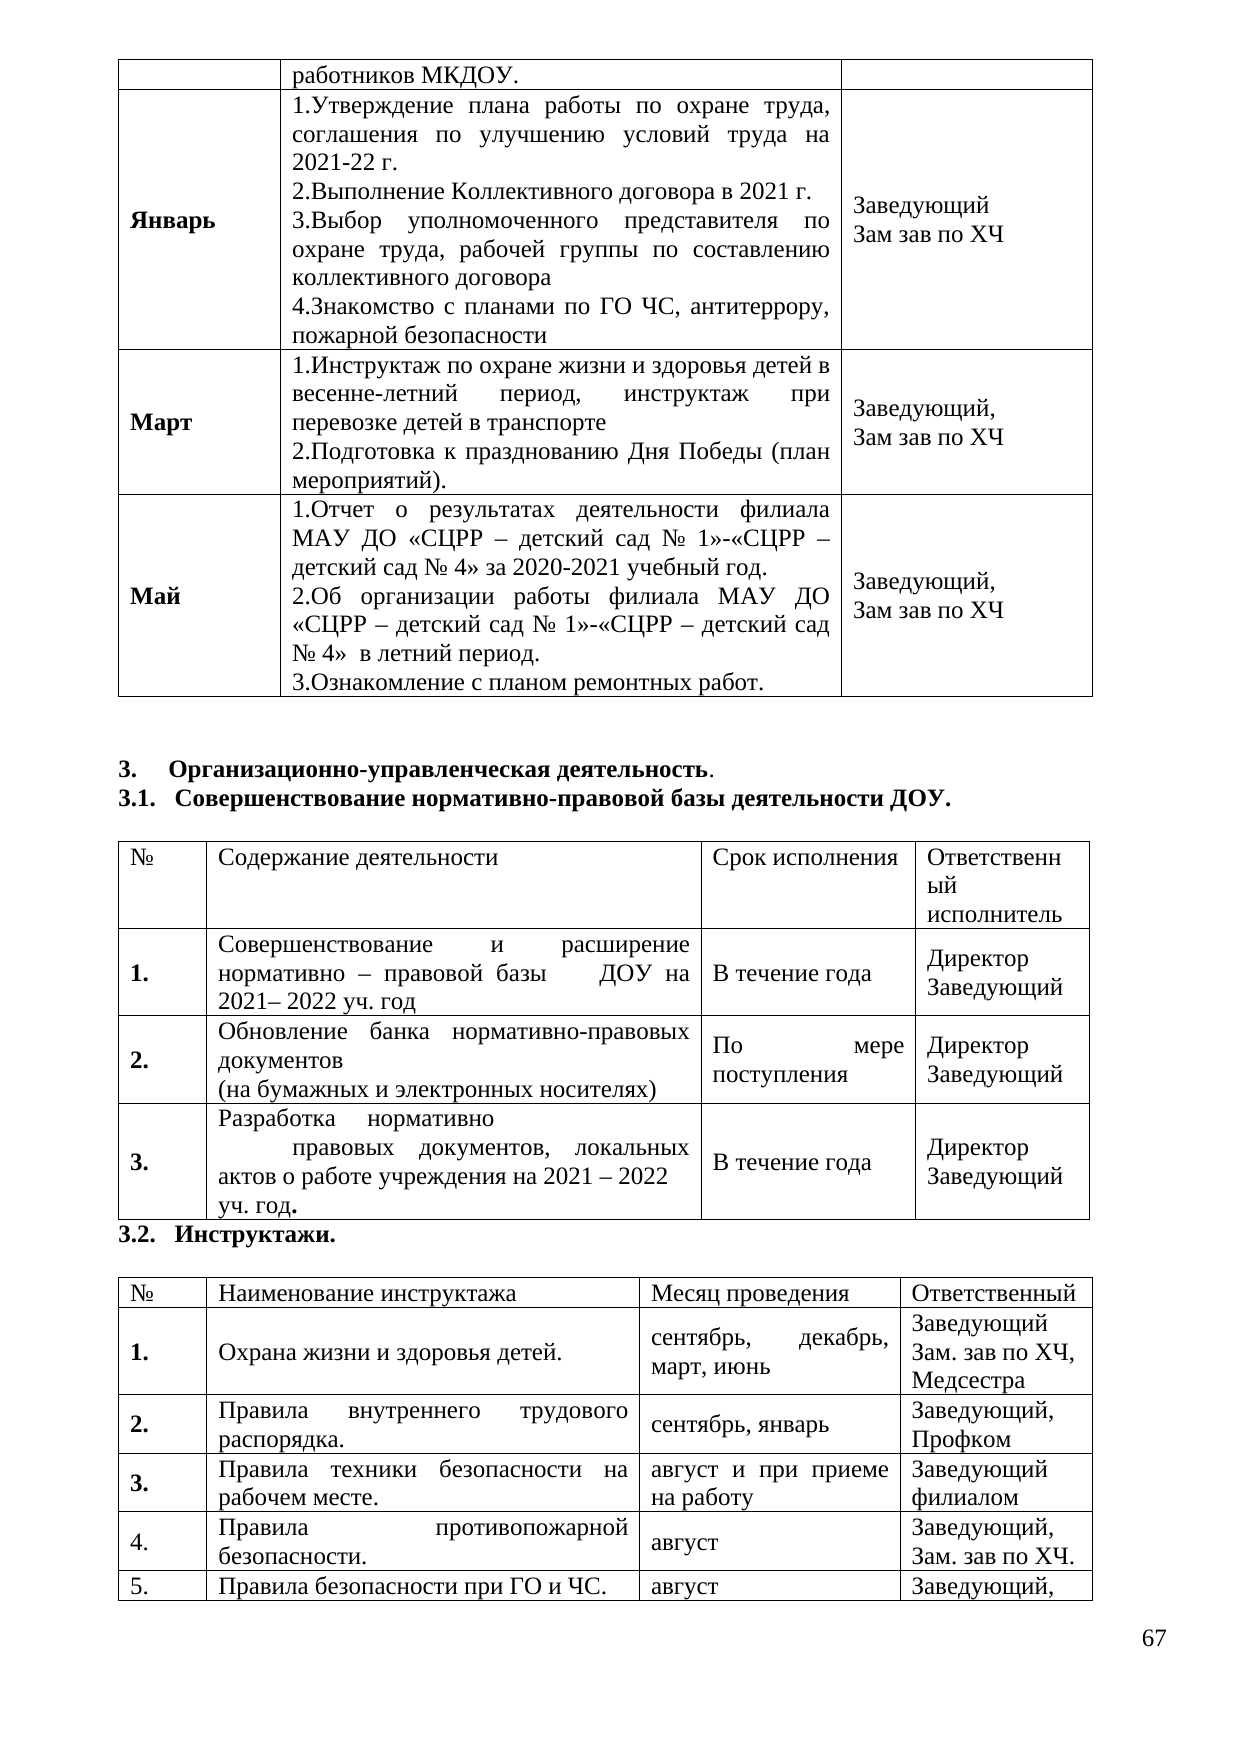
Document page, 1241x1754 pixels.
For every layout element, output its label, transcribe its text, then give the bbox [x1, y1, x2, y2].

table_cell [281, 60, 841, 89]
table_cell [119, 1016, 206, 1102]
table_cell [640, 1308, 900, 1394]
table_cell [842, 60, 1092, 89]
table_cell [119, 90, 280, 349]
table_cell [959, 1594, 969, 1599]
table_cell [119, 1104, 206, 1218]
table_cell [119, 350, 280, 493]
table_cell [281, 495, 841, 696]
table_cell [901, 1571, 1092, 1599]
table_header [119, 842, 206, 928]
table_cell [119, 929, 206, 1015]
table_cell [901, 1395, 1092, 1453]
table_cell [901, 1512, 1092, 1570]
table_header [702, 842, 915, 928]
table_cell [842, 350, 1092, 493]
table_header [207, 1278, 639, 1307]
text 3.1. Совершенствование нормативно-правовой базы деятельности ДОУ. [118, 783, 1167, 812]
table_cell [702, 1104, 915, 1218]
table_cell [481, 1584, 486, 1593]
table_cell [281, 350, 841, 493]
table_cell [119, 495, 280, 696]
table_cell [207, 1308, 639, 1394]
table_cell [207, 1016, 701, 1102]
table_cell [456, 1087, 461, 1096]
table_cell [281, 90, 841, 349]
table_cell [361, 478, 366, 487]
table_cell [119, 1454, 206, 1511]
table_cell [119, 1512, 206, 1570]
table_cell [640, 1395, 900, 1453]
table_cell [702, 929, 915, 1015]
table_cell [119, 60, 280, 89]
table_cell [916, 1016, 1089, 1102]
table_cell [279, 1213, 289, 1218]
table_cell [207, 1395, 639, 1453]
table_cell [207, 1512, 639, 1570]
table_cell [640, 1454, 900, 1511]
text 3. Организационно-управленческая деятельность. [118, 754, 1167, 783]
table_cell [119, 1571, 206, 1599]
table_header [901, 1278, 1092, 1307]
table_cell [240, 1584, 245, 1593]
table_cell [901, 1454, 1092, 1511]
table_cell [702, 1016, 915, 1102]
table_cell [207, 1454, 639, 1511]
text 3.2. Инструктажи. [118, 1219, 1167, 1248]
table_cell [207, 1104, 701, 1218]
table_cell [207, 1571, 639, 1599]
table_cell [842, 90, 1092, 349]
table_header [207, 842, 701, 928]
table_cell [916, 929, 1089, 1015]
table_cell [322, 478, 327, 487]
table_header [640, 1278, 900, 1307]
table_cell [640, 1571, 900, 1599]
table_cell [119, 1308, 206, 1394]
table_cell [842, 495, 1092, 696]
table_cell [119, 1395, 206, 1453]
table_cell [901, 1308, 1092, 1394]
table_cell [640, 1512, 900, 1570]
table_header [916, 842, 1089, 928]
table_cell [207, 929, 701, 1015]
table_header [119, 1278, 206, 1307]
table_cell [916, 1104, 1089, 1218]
